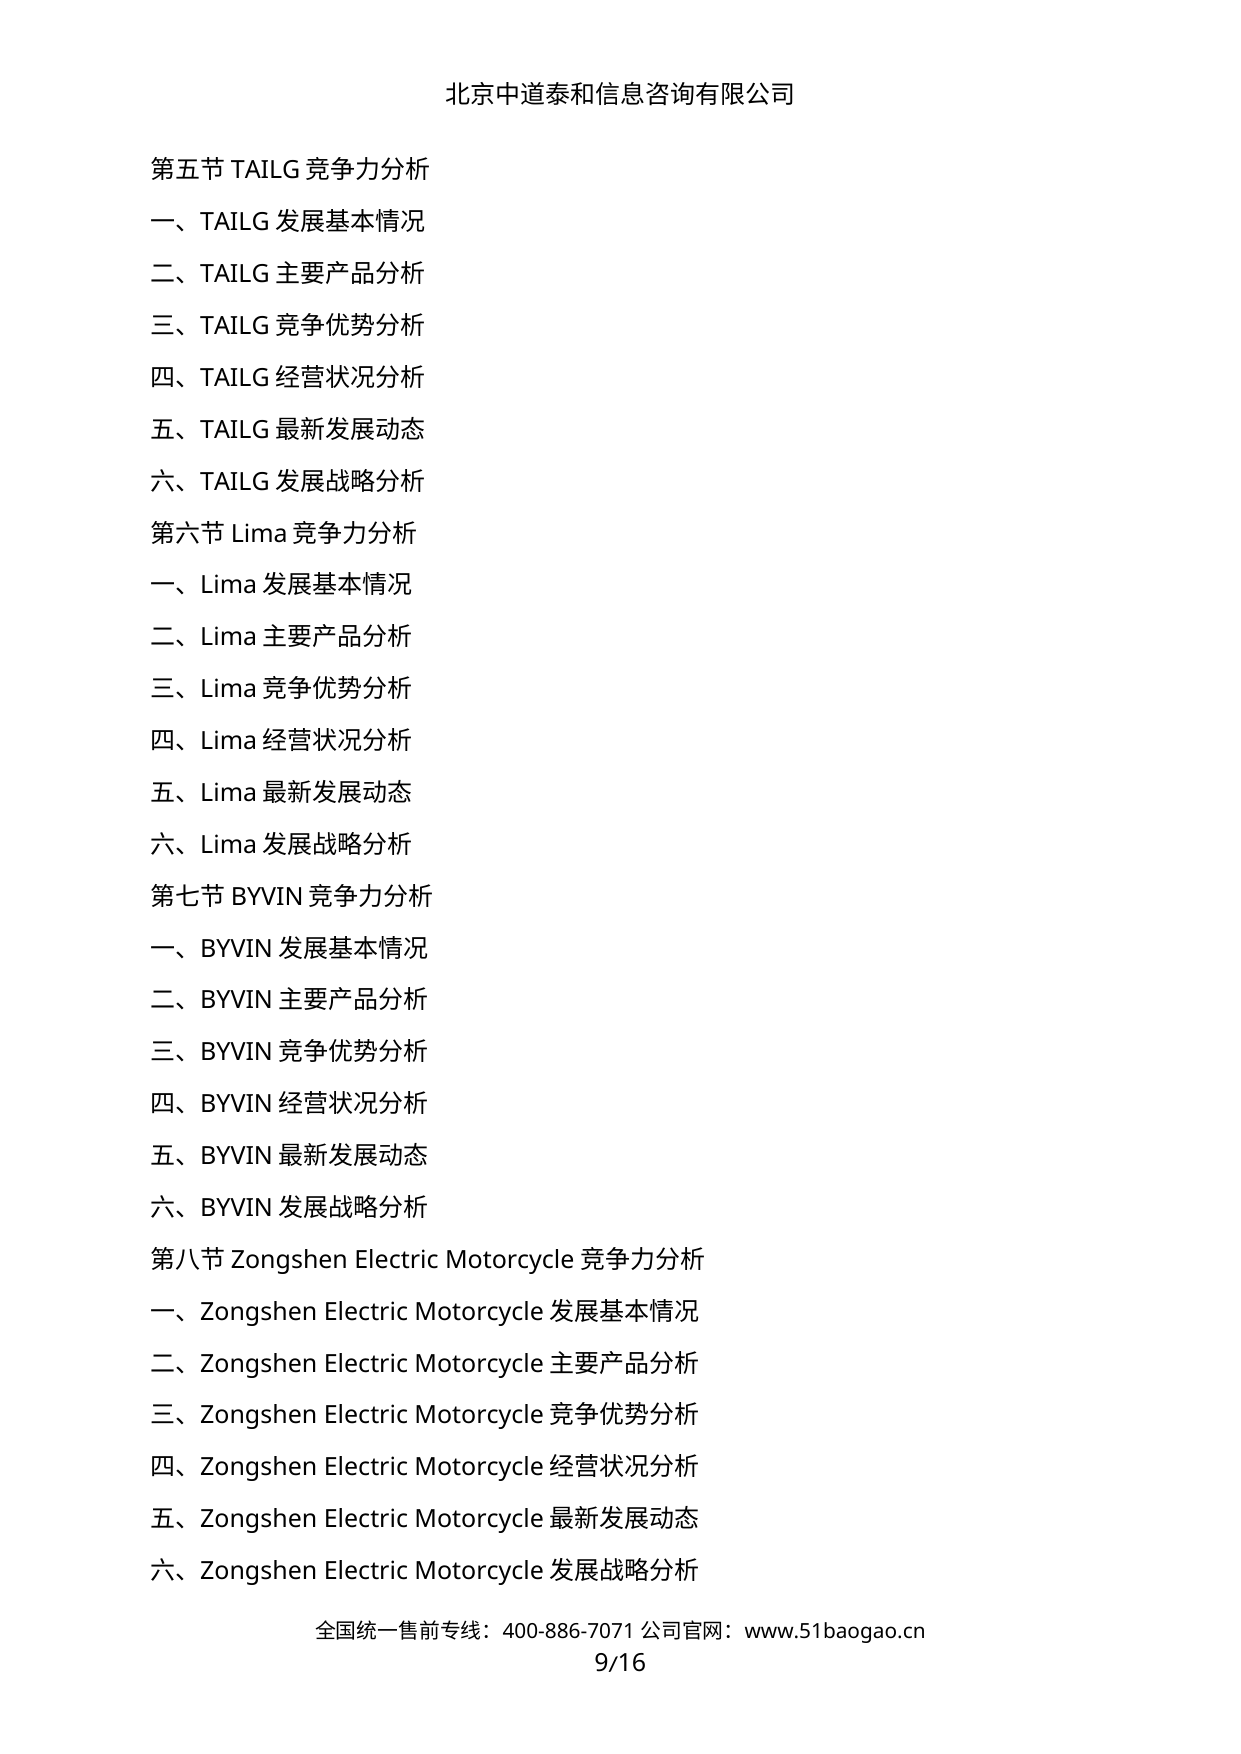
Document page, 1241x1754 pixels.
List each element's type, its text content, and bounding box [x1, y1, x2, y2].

text 一、Lima发展基本情况 [150, 565, 1090, 601]
text 第五节 TAILG竞争力分析 [150, 150, 1090, 186]
text 第七节 BYVIN竞争力分析 [150, 876, 1090, 912]
text 四、BYVIN经营状况分析 [150, 1084, 1090, 1120]
text 一、TAILG发展基本情况 [150, 202, 1090, 238]
text 三、Zongshen Electric Motorcycle竞争优势分析 [150, 1395, 1090, 1431]
text 六、Lima发展战略分析 [150, 824, 1090, 861]
text 六、Zongshen Electric Motorcycle发展战略分析 [150, 1551, 1090, 1587]
text 三、Lima竞争优势分析 [150, 669, 1090, 705]
text 三、TAILG竞争优势分析 [150, 306, 1090, 342]
text 五、Lima最新发展动态 [150, 772, 1090, 809]
text 第八节 Zongshen Electric Motorcycle竞争力分析 [150, 1239, 1090, 1276]
text 二、Zongshen Electric Motorcycle主要产品分析 [150, 1343, 1090, 1379]
text 六、TAILG发展战略分析 [150, 461, 1090, 497]
text 五、TAILG最新发展动态 [150, 409, 1090, 446]
text 四、Lima经营状况分析 [150, 721, 1090, 757]
text 三、BYVIN竞争优势分析 [150, 1032, 1090, 1068]
text 一、Zongshen Electric Motorcycle发展基本情况 [150, 1291, 1090, 1327]
text 五、BYVIN最新发展动态 [150, 1136, 1090, 1172]
text 二、Lima主要产品分析 [150, 617, 1090, 653]
text 二、TAILG主要产品分析 [150, 254, 1090, 290]
text 五、Zongshen Electric Motorcycle最新发展动态 [150, 1499, 1090, 1535]
text 四、Zongshen Electric Motorcycle经营状况分析 [150, 1447, 1090, 1483]
text 第六节 Lima竞争力分析 [150, 513, 1090, 549]
text 一、BYVIN发展基本情况 [150, 928, 1090, 964]
text 六、BYVIN发展战略分析 [150, 1187, 1090, 1224]
text 四、TAILG经营状况分析 [150, 357, 1090, 394]
text 二、BYVIN主要产品分析 [150, 980, 1090, 1016]
